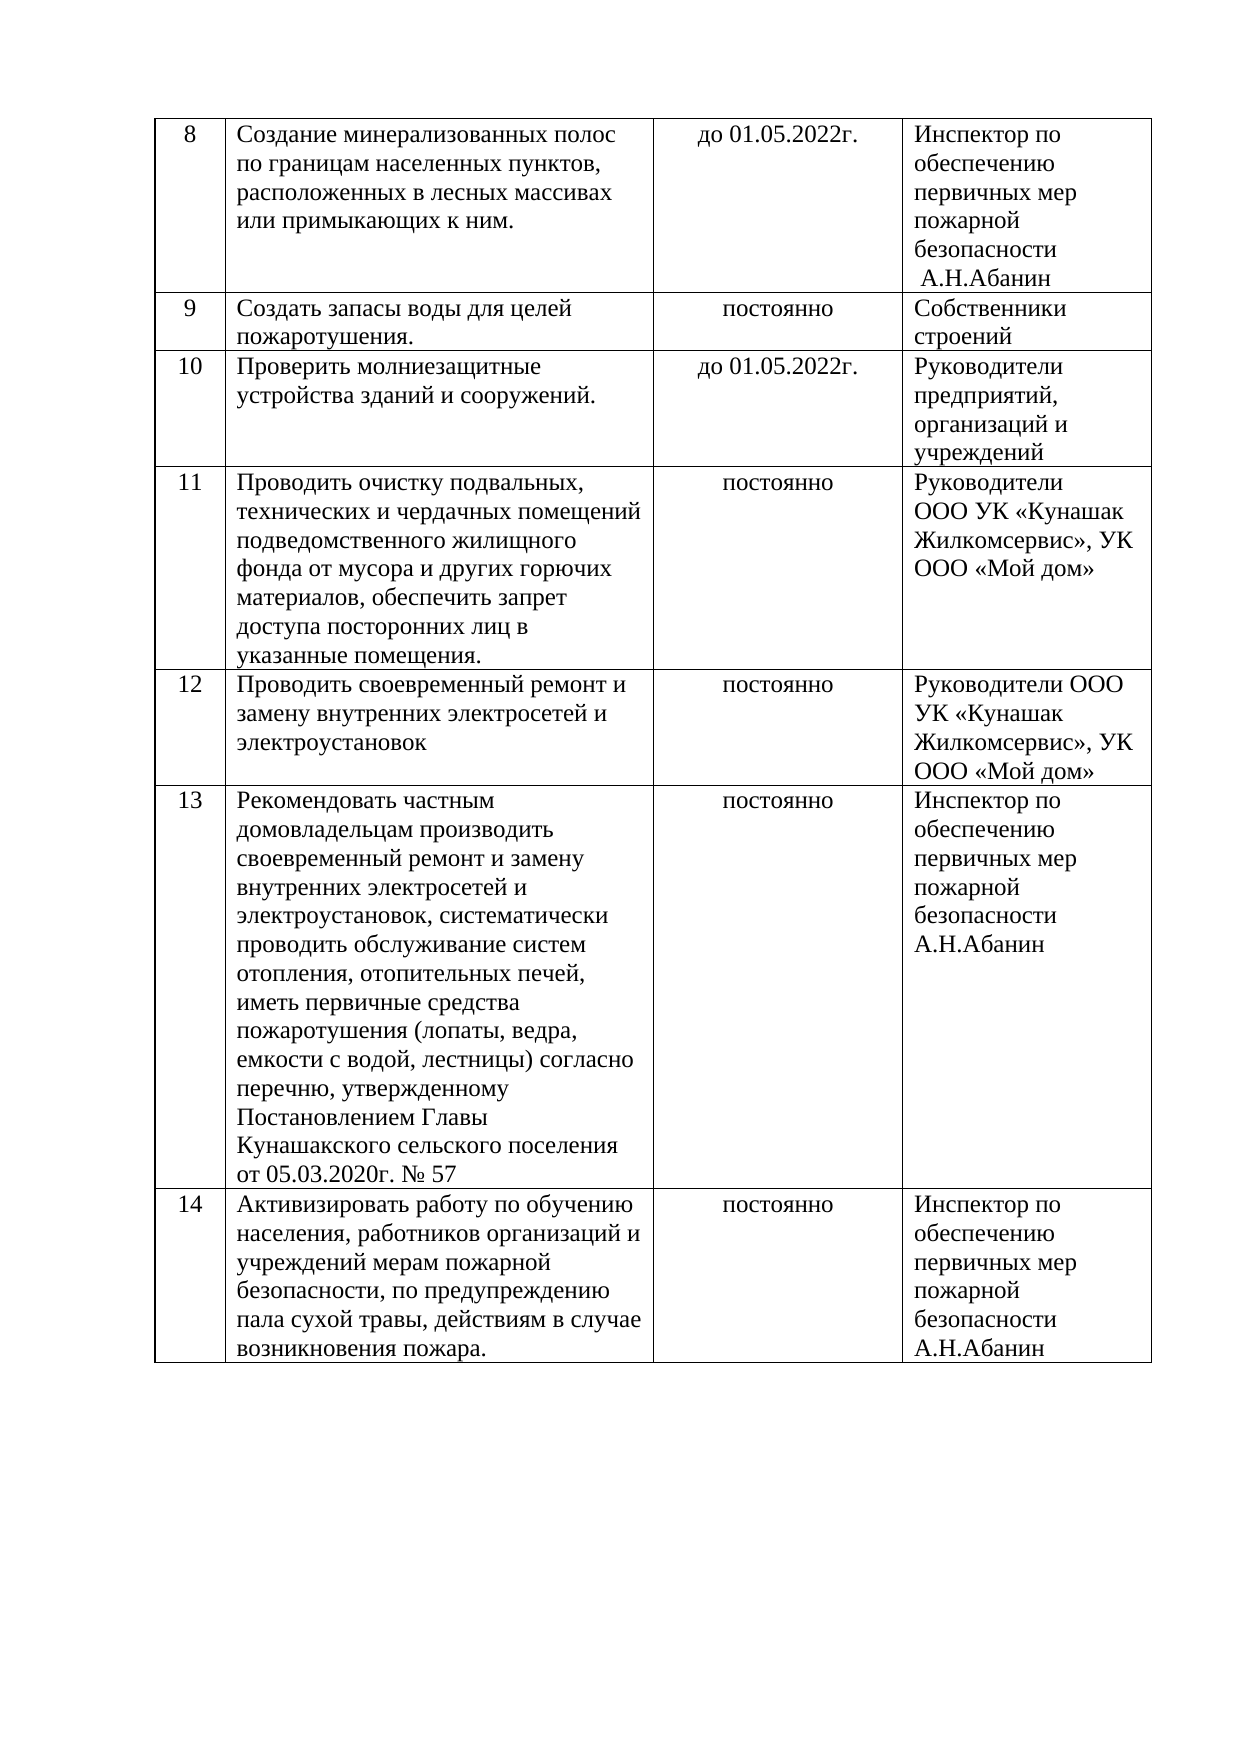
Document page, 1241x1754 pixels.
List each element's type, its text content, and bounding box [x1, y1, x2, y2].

table_cell постоянно [654, 293, 902, 350]
table_cell постоянно [654, 467, 902, 668]
table_cell 8 [156, 119, 225, 292]
table_cell 14 [156, 1189, 225, 1362]
table_cell Проверить молниезащитные устройства зданий и сооружений. [226, 351, 653, 466]
table_cell до 01.05.2022г. [654, 119, 902, 292]
table_cell Инспектор по обеспечению первичных мер пожарной безопасности А.Н.Абанин [903, 1189, 1151, 1362]
table_cell Активизировать работу по обучению населения, работников организаций и учреждений мерам пожарной безопасности, по предупреждению пала сухой травы, действиям в случае возникновения пожара. [226, 1189, 653, 1362]
table_cell 9 [156, 293, 225, 350]
table_cell 11 [156, 467, 225, 668]
table_cell Создание минерализованных полос по границам населенных пунктов, расположенных в лесных массивах или примыкающих к ним. [226, 119, 653, 292]
table_cell Руководители предприятий, организаций и учреждений [903, 351, 1151, 466]
table_cell Инспектор по обеспечению первичных мер пожарной безопасности А.Н.Абанин [903, 786, 1151, 1188]
table_cell Руководители ООО УК «Кунашак Жилкомсервис», УК ООО «Мой дом» [903, 467, 1151, 668]
table_cell Собственники строений [903, 293, 1151, 350]
table_cell 10 [156, 351, 225, 466]
table_cell Руководители ООО УК «Кунашак Жилкомсервис», УК ООО «Мой дом» [903, 670, 1151, 784]
table_cell постоянно [654, 786, 902, 1188]
table_cell 12 [156, 670, 225, 784]
table_cell постоянно [654, 1189, 902, 1362]
table_cell Рекомендовать частным домовладельцам производить своевременный ремонт и замену внутренних электросетей и электроустановок, систематически проводить обслуживание систем отопления, отопительных печей, иметь первичные средства пожаротушения (лопаты, ведра, емкости с водой, лестницы) согласно перечню, утвержденному Постановлением Главы Кунашакского сельского поселения от 05.03.2020г. № 57 [226, 786, 653, 1188]
table_cell 13 [156, 786, 225, 1188]
table_cell Инспектор по обеспечению первичных мер пожарной безопасности А.Н.Абанин [903, 119, 1151, 292]
table_cell постоянно [654, 670, 902, 784]
table_cell до 01.05.2022г. [654, 351, 902, 466]
table_cell Создать запасы воды для целей пожаротушения. [226, 293, 653, 350]
table_cell Проводить очистку подвальных, технических и чердачных помещений подведомственного жилищного фонда от мусора и других горючих материалов, обеспечить запрет доступа посторонних лиц в указанные помещения. [226, 467, 653, 668]
table_cell Проводить своевременный ремонт и замену внутренних электросетей и электроустановок [226, 670, 653, 784]
